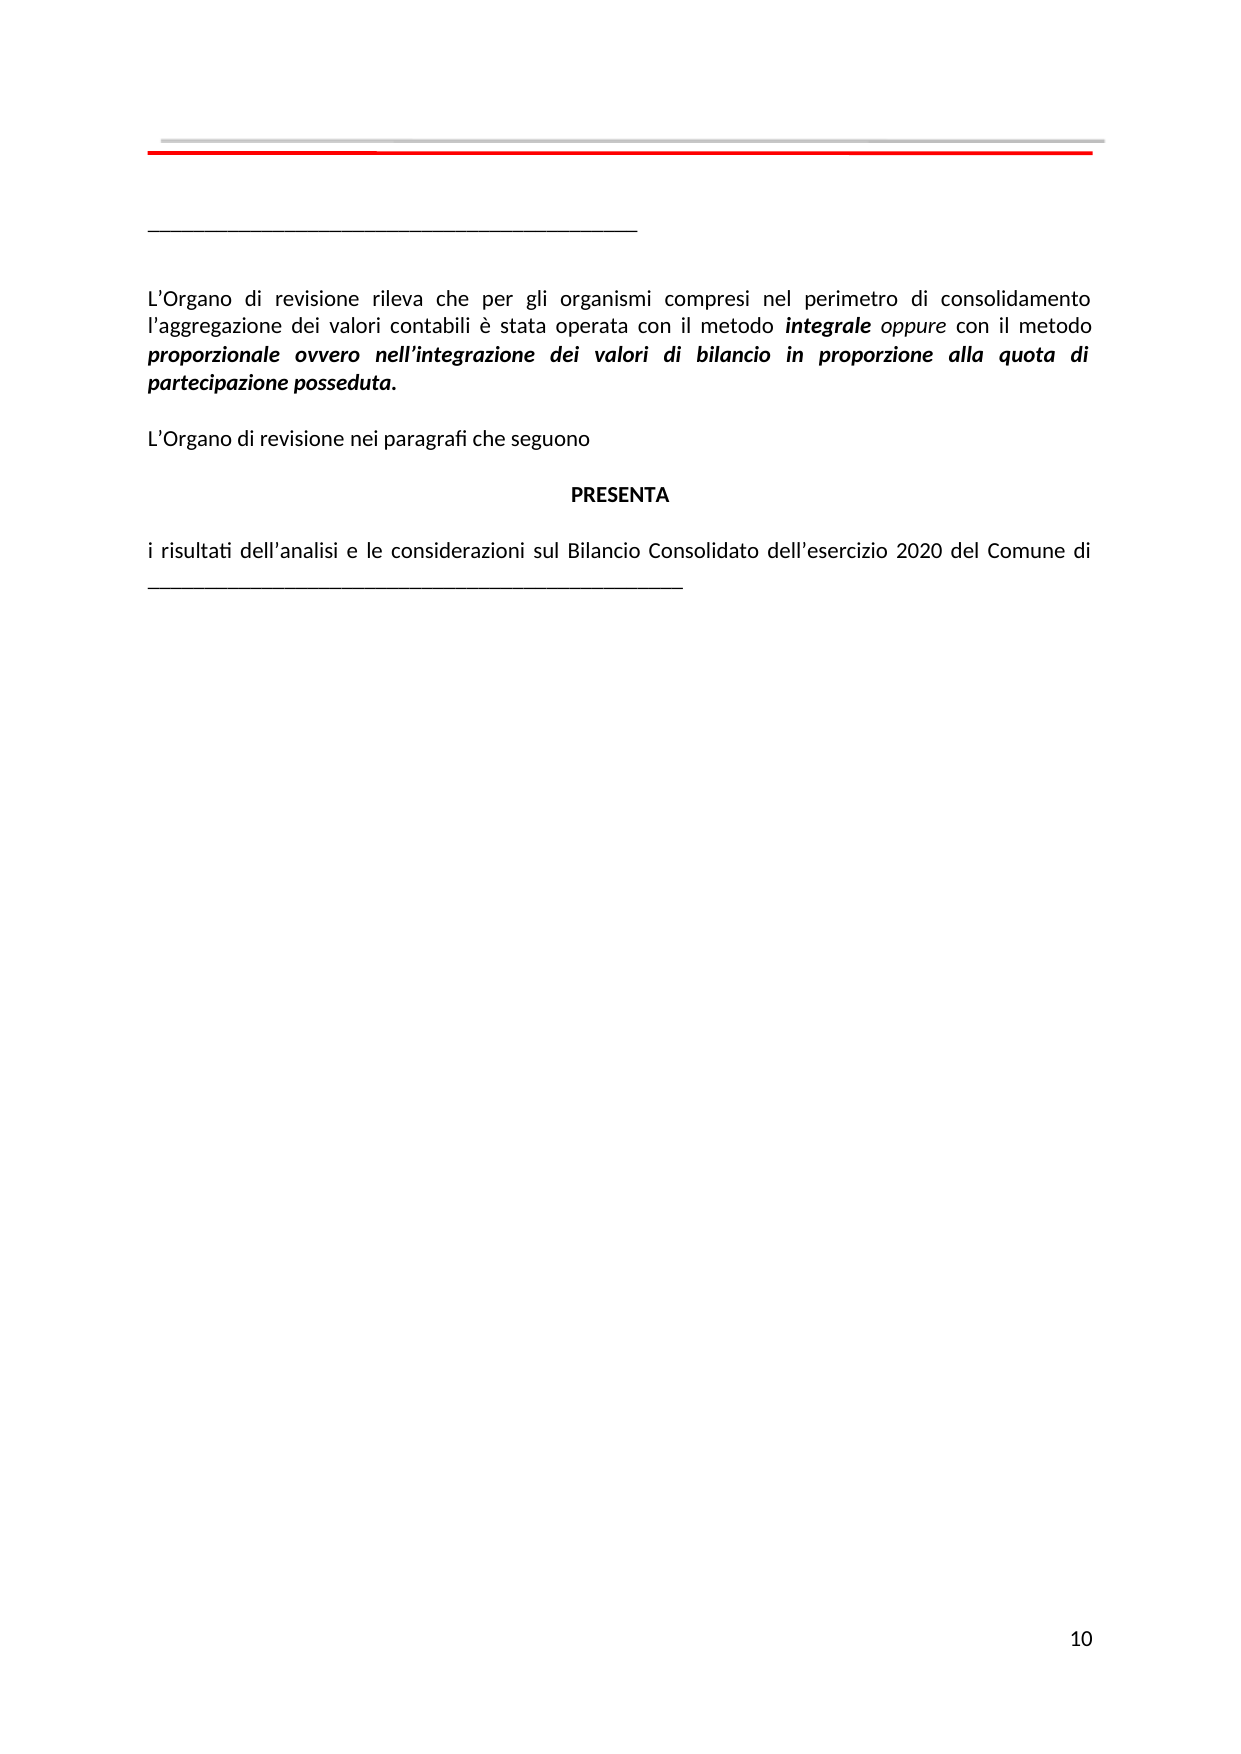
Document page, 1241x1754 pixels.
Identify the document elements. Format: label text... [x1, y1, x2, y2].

text PRESENTA [148, 480, 1092, 508]
text i risultati dell’analisi e le considerazioni sul Bilancio Consolidato dell’esercizio 2020 del Comune di _______________________________________________ [148, 536, 1092, 592]
text L’Organo di revisione nei paragrafi che seguono [148, 424, 1092, 452]
text L’Organo di revisione rileva che per gli organismi compresi nel perimetro di consolidamento l’aggregazione dei valori contabili è stata operata con il metodo integrale oppure con il metodo proporzionale ovvero nell’integrazione dei valori di bilancio in proporzione alla quota di partecipazione posseduta. [148, 284, 1092, 396]
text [148, 207, 1092, 235]
